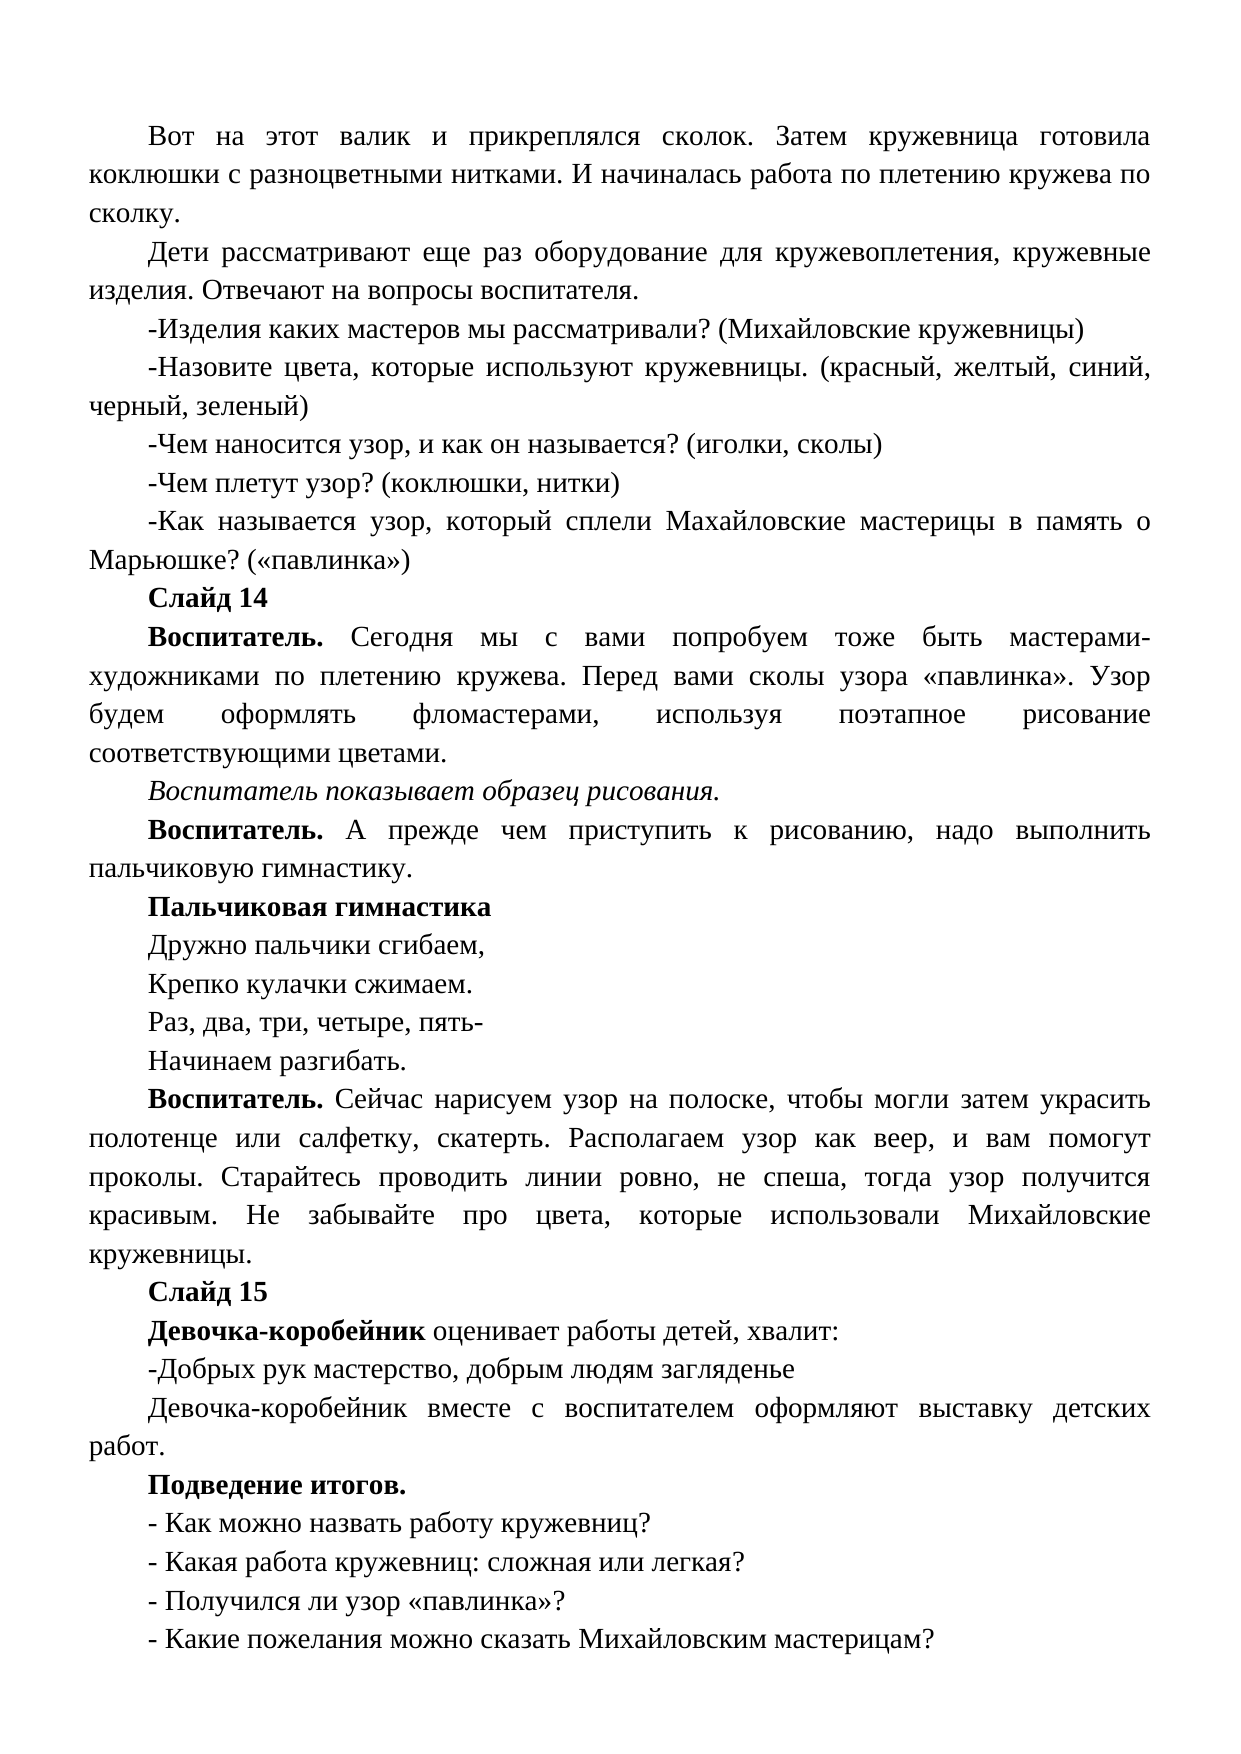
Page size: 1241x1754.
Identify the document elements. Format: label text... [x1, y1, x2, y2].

text Девочка-коробейник оценивает работы детей, хвалит: [88, 1313, 1152, 1346]
text Дружно пальчики сгибаем, [88, 927, 1152, 961]
text Начинаем разгибать. [88, 1043, 1152, 1077]
text Пальчиковая гимнастика [88, 889, 1152, 922]
text - Как можно назвать работу кружевниц? [88, 1506, 1152, 1539]
text Девочка-коробейник вместе с воспитателем оформляют выставку детских работ. [88, 1390, 1152, 1462]
text -Чем плетут узор? (коклюшки, нитки) [88, 465, 1152, 498]
text - Какая работа кружевниц: сложная или легкая? [88, 1544, 1152, 1578]
text Раз, два, три, четыре, пять- [88, 1004, 1152, 1038]
text Воспитатель. Сейчас нарисуем узор на полоске, чтобы могли затем украсить полотенце или салфетку, скатерть. Располагаем узор как веер, и вам помогут проколы. Старайтесь проводить линии ровно, не спеша, тогда узор получится красивым. Не забывайте про цвета, которые использовали Михайловские кружевницы. [88, 1082, 1152, 1269]
text -Назовите цвета, которые используют кружевницы. (красный, желтый, синий, черный, зеленый) [88, 349, 1152, 421]
text Подведение итогов. [88, 1467, 1152, 1501]
text Воспитатель показывает образец рисования. [88, 773, 1152, 807]
text Воспитатель. Сегодня мы с вами попробуем тоже быть мастерами-художниками по плетению кружева. Перед вами сколы узора «павлинка». Узор будем оформлять фломастерами, используя поэтапное рисование соответствующими цветами. [88, 619, 1152, 768]
text Слайд 15 [88, 1274, 1152, 1308]
text Вот на этот валик и прикреплялся сколок. Затем кружевница готовила коклюшки с разноцветными нитками. И начиналась работа по плетению кружева по сколку. [88, 118, 1152, 229]
text - Какие пожелания можно сказать Михайловским мастерицам? [88, 1621, 1152, 1655]
text Крепко кулачки сжимаем. [88, 966, 1152, 999]
text -Изделия каких мастеров мы рассматривали? (Михайловские кружевницы) [88, 311, 1152, 344]
text -Чем наносится узор, и как он называется? (иголки, сколы) [88, 426, 1152, 460]
text - Получился ли узор «павлинка»? [88, 1583, 1152, 1616]
text -Как называется узор, который сплели Махайловские мастерицы в память о Марьюшке? («павлинка») [88, 503, 1152, 576]
text -Добрых рук мастерство, добрым людям загляденье [88, 1351, 1152, 1385]
text Воспитатель. А прежде чем приступить к рисованию, надо выполнить пальчиковую гимнастику. [88, 812, 1152, 884]
text Слайд 14 [88, 581, 1152, 614]
text Дети рассматривают еще раз оборудование для кружевоплетения, кружевные изделия. Отвечают на вопросы воспитателя. [88, 234, 1152, 306]
